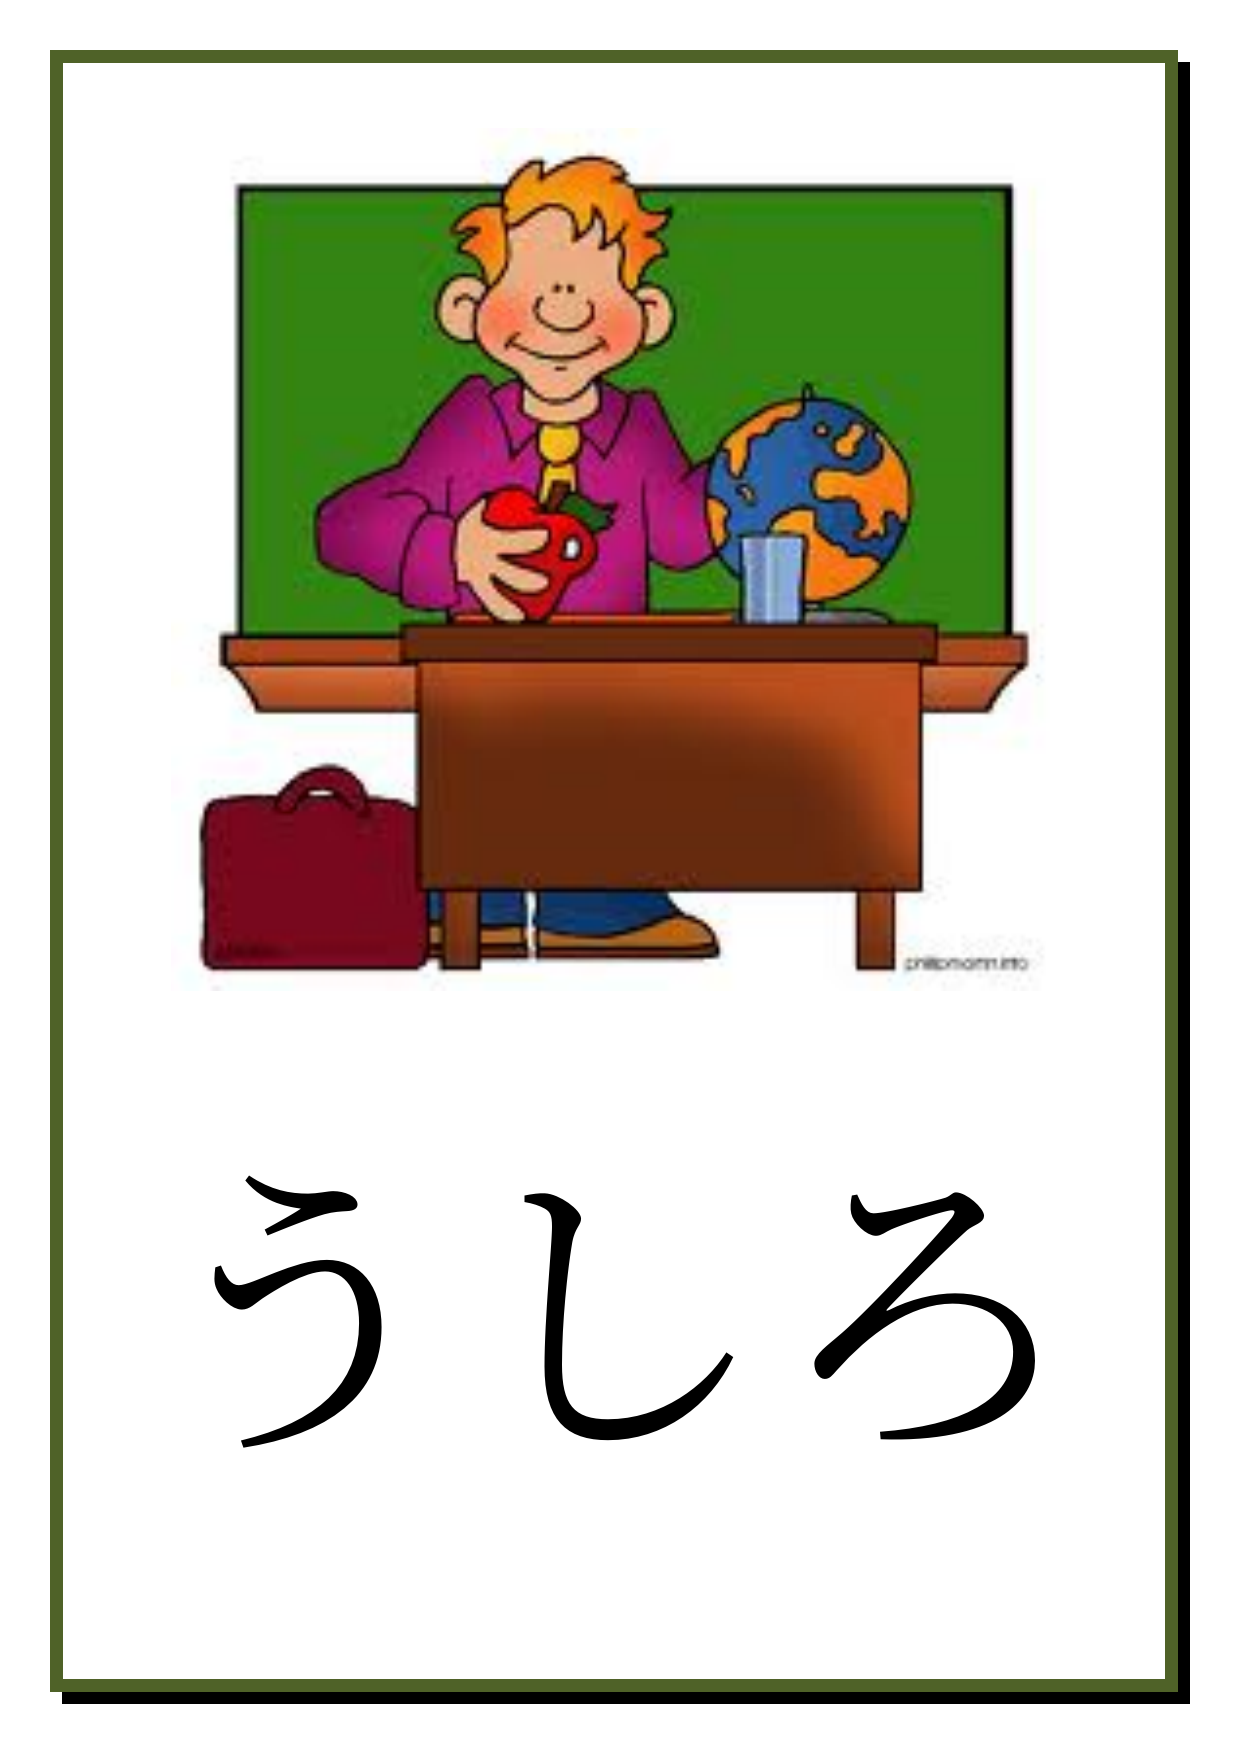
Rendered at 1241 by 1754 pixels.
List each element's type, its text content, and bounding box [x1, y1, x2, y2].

picture [171, 128, 1057, 991]
text うしろ [75, 1068, 1153, 1518]
